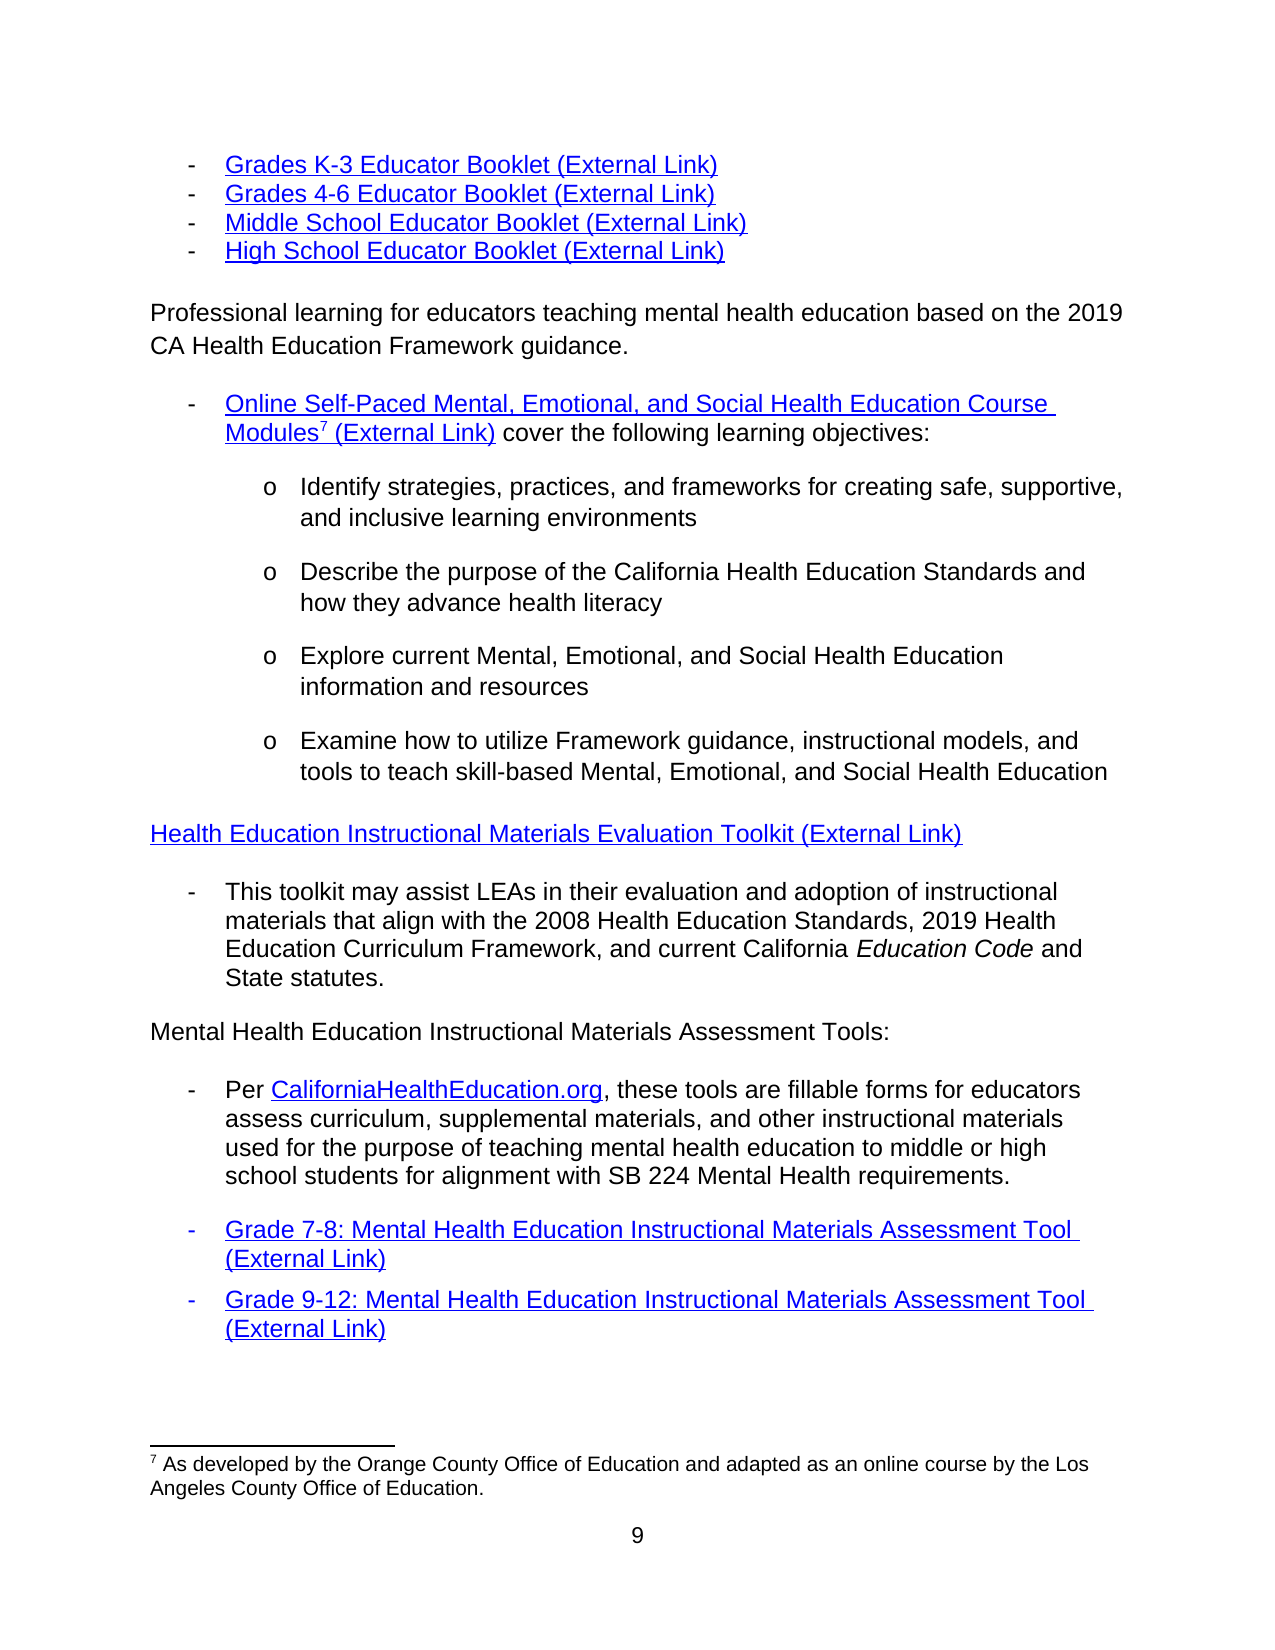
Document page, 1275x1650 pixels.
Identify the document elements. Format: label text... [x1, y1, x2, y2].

subtitle Mental Health Education Instructional Materials Assessment Tools: [150, 1017, 1125, 1046]
list Describe the purpose of the California Health Education Standards and how they advance health literacy [262, 557, 1125, 616]
list Examine how to utilize Framework guidance, instructional models, and tools to teach skill-based Mental, Emotional, and Social Health Education [262, 726, 1125, 786]
list Grade 7-8: Mental Health Education Instructional Materials Assessment Tool (External Link) [187, 1215, 1125, 1272]
list Grades 4-6 Educator Booklet (External Link) [187, 179, 1125, 207]
list High School Educator Booklet (External Link) [187, 236, 1125, 265]
list Grades K-3 Educator Booklet (External Link) [187, 150, 1125, 179]
list Middle School Educator Booklet (External Link) [187, 207, 1125, 236]
subtitle Professional learning for educators teaching mental health education based on the 2019 CA Health Education Framework guidance. [150, 298, 1125, 360]
list Identify strategies, practices, and frameworks for creating safe, supportive, and inclusive learning environments [262, 472, 1125, 532]
list Explore current Mental, Emotional, and Social Health Education information and resources [262, 641, 1125, 701]
list This toolkit may assist LEAs in their evaluation and adoption of instructional materials that align with the 2008 Health Education Standards, 2019 Health Education Curriculum Framework, and current California Education Code and State statutes. [187, 877, 1125, 992]
list Online Self-Paced Mental, Emotional, and Social Health Education Course Modules (External Link) cover the following learning objectives: [187, 389, 1125, 447]
list Grade 9-12: Mental Health Education Instructional Materials Assessment Tool (External Link) [187, 1285, 1125, 1342]
list Per CaliforniaHealthEducation.org, these tools are fillable forms for educators assess curriculum, supplemental materials, and other instructional materials used for the purpose of teaching mental health education to middle or high school students for alignment with SB 224 Mental Health requirements. [187, 1075, 1125, 1190]
subtitle Health Education Instructional Materials Evaluation Toolkit (External Link) [150, 819, 1125, 848]
